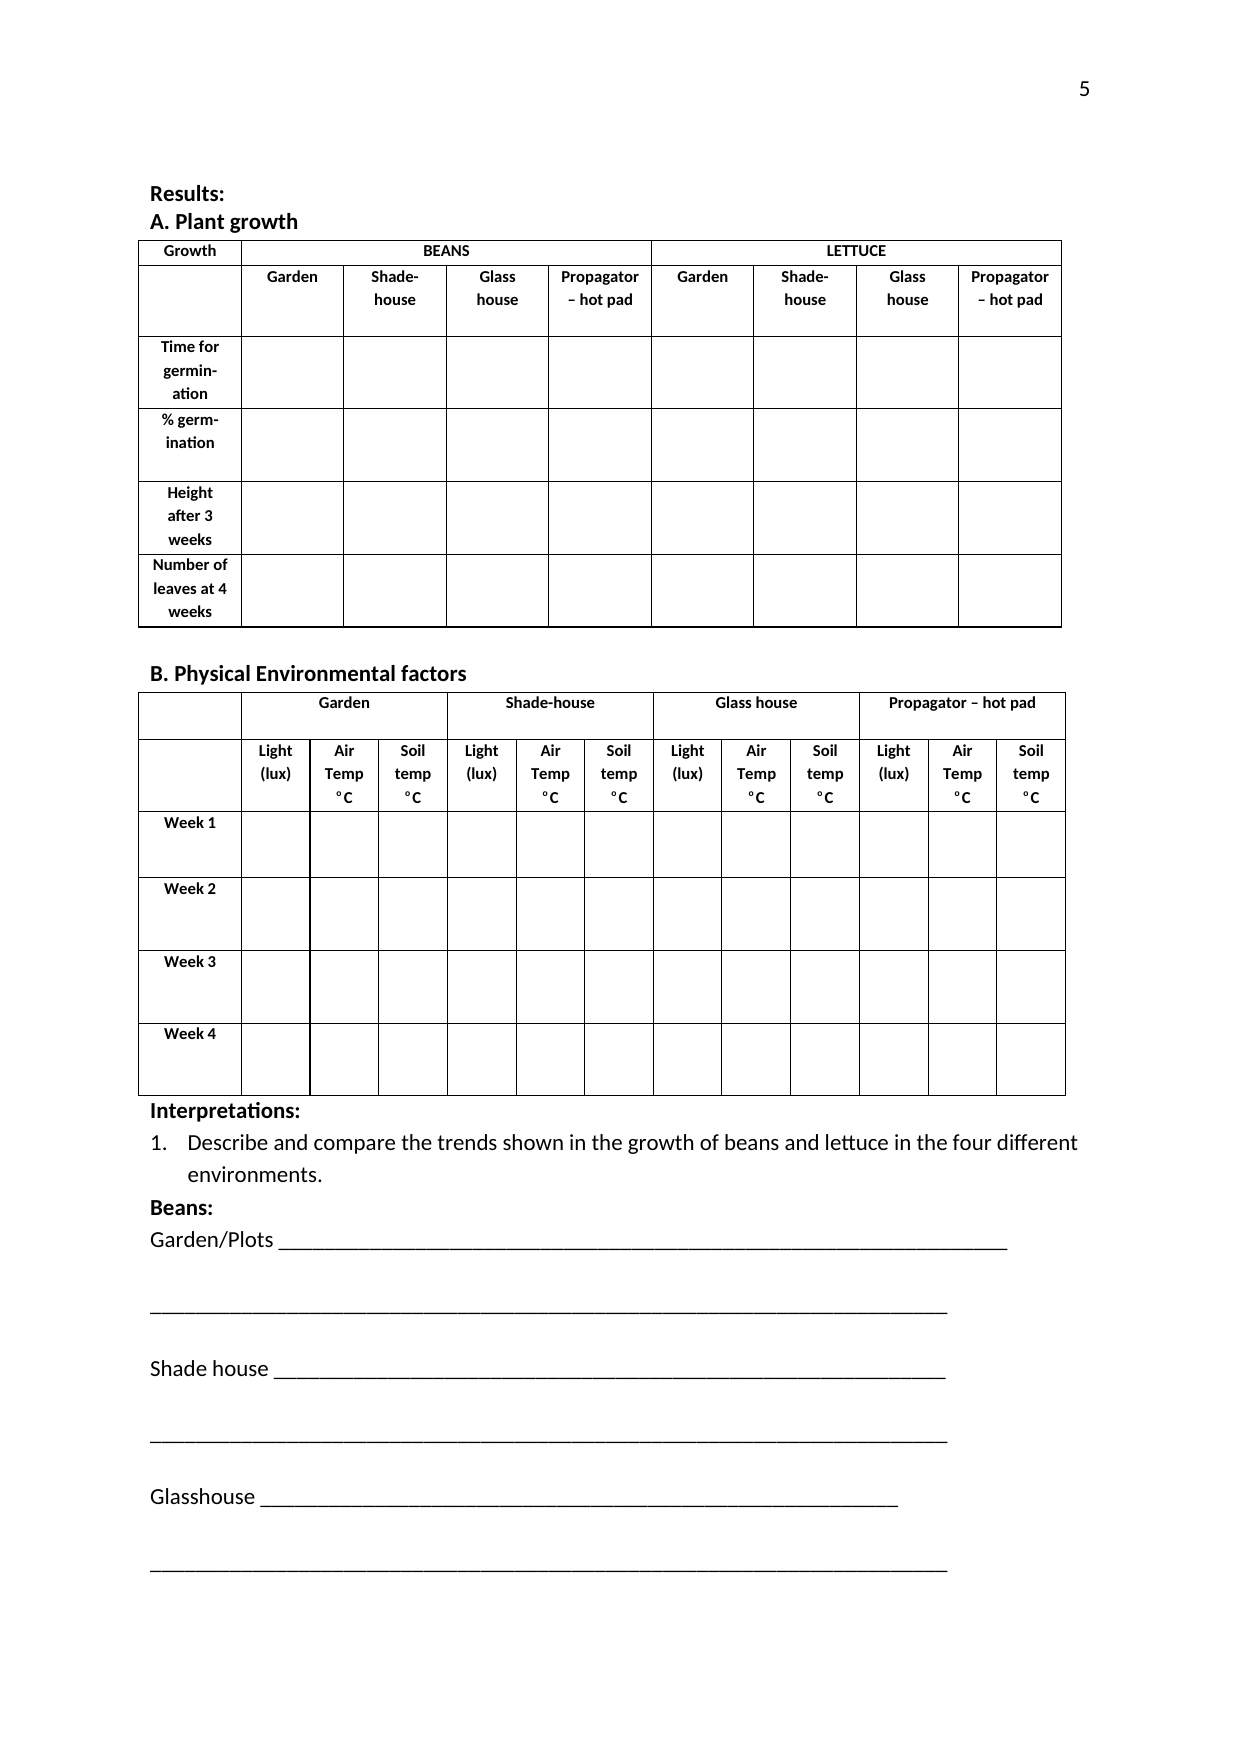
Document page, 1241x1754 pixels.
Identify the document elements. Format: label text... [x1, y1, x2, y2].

table_cell [242, 951, 309, 1022]
text Interpretations: [150, 1096, 1090, 1124]
table_cell [139, 266, 241, 336]
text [150, 1418, 1090, 1446]
table_cell [997, 951, 1065, 1022]
table_cell Time for germin-ation [139, 337, 241, 408]
table_cell [860, 878, 928, 950]
table_cell [654, 878, 721, 950]
table_cell [654, 1024, 721, 1095]
table_cell [517, 1024, 584, 1095]
table_cell Air Temp o C [311, 740, 378, 811]
table_cell [311, 1024, 378, 1095]
table_cell [242, 812, 309, 877]
table_cell [722, 878, 790, 950]
table_cell [997, 1024, 1065, 1095]
text B. Physical Environmental factors [150, 659, 1090, 688]
table_cell [791, 878, 859, 950]
table_cell [722, 1024, 790, 1095]
table_cell [791, 812, 859, 877]
table_cell [857, 337, 958, 408]
table_header [139, 693, 241, 739]
table_cell [722, 951, 790, 1022]
table_cell [652, 409, 753, 481]
table_cell Garden [242, 266, 343, 336]
table_cell [549, 482, 651, 554]
table_cell Garden [652, 266, 753, 336]
table_cell Shade-house [754, 266, 856, 336]
table_header Growth [139, 241, 241, 265]
text Glasshouse ________________________________________________________ [150, 1482, 1090, 1511]
table_cell Week 1 [139, 812, 241, 877]
table_cell [791, 951, 859, 1022]
table_cell [929, 951, 996, 1022]
table_cell [860, 812, 928, 877]
table_cell [311, 812, 378, 877]
table_cell [929, 878, 996, 950]
table_cell [857, 555, 958, 626]
table_cell [959, 555, 1061, 626]
table_cell [549, 409, 651, 481]
table_cell Soil temp o C [379, 740, 447, 811]
table_cell [654, 812, 721, 877]
text Beans: [150, 1193, 1090, 1221]
table_cell [447, 555, 548, 626]
list Describe and compare the trends shown in the growth of beans and lettuce in the four different environments. [150, 1128, 1090, 1189]
table_header BEANS [242, 241, 651, 265]
table_cell Soil temp o C [585, 740, 653, 811]
table_cell [585, 951, 653, 1022]
table_cell % germ- ination [139, 409, 241, 481]
table_cell [754, 482, 856, 554]
table_cell [447, 482, 548, 554]
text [150, 1547, 1090, 1575]
table_cell [754, 337, 856, 408]
table_header Propagator – hot pad [860, 693, 1065, 739]
table_cell [242, 482, 343, 554]
table_cell [448, 1024, 516, 1095]
table_cell Propagator – hot pad [959, 266, 1061, 336]
table_cell Glass house [857, 266, 958, 336]
table_cell [242, 337, 343, 408]
table_cell [585, 812, 653, 877]
table_cell Week 2 [139, 878, 241, 950]
table_cell Light (lux) [242, 740, 309, 811]
table_cell [754, 409, 856, 481]
table_cell Air Temp o C [929, 740, 996, 811]
table_cell Glass house [447, 266, 548, 336]
table_cell [379, 878, 447, 950]
table_cell [997, 878, 1065, 950]
table_cell [857, 482, 958, 554]
table_cell [860, 951, 928, 1022]
text ______________________________________________________________________ [150, 1289, 1090, 1317]
table_cell Light (lux) [654, 740, 721, 811]
table_cell [344, 482, 446, 554]
table_cell Light (lux) [448, 740, 516, 811]
table_cell [517, 812, 584, 877]
table_cell [379, 951, 447, 1022]
table_cell [242, 555, 343, 626]
table_cell [311, 951, 378, 1022]
table_cell [754, 555, 856, 626]
table_cell [242, 878, 309, 950]
table_cell Height after 3 weeks [139, 482, 241, 554]
table_cell [517, 878, 584, 950]
table_cell [448, 951, 516, 1022]
table_cell [722, 812, 790, 877]
text Shade house ___________________________________________________________ [150, 1354, 1090, 1382]
table_cell Air Temp o C [722, 740, 790, 811]
table_cell [929, 1024, 996, 1095]
table_cell [860, 1024, 928, 1095]
table_cell [447, 337, 548, 408]
table_cell Light (lux) [860, 740, 928, 811]
table_cell Week 3 [139, 951, 241, 1022]
table_cell [448, 878, 516, 950]
table_header LETTUCE [652, 241, 1061, 265]
table_cell [791, 1024, 859, 1095]
table_cell [959, 409, 1061, 481]
table_cell Soil temp o C [791, 740, 859, 811]
table_cell [857, 409, 958, 481]
text A. Plant growth [150, 207, 1090, 236]
table_cell [959, 337, 1061, 408]
table_cell [242, 1024, 309, 1095]
table_cell [652, 482, 753, 554]
table_cell [652, 337, 753, 408]
table_cell [585, 1024, 653, 1095]
table_cell Propagator – hot pad [549, 266, 651, 336]
table_cell [242, 409, 343, 481]
table_cell [585, 878, 653, 950]
table_cell [997, 812, 1065, 877]
table_cell [311, 878, 378, 950]
table_cell [549, 555, 651, 626]
text Garden/Plots ________________________________________________________________ [150, 1225, 1090, 1253]
table_cell [379, 812, 447, 877]
table_cell [379, 1024, 447, 1095]
table_cell [549, 337, 651, 408]
table_cell Number of leaves at 4 weeks [139, 555, 241, 626]
table_cell [447, 409, 548, 481]
table_cell [344, 337, 446, 408]
table_cell [139, 740, 241, 811]
table_cell Shade-house [344, 266, 446, 336]
table_cell Week 4 [139, 1024, 241, 1095]
table_header Shade-house [448, 693, 653, 739]
table_cell [652, 555, 753, 626]
table_cell [929, 812, 996, 877]
table_cell [344, 555, 446, 626]
table_cell Soil temp o C [997, 740, 1065, 811]
text Results: [150, 179, 1090, 207]
table_cell [654, 951, 721, 1022]
table_header Garden [242, 693, 447, 739]
table_cell [448, 812, 516, 877]
table_header Glass house [654, 693, 859, 739]
table_cell Air Temp o C [517, 740, 584, 811]
table_cell [344, 409, 446, 481]
table_cell [517, 951, 584, 1022]
table_cell [959, 482, 1061, 554]
